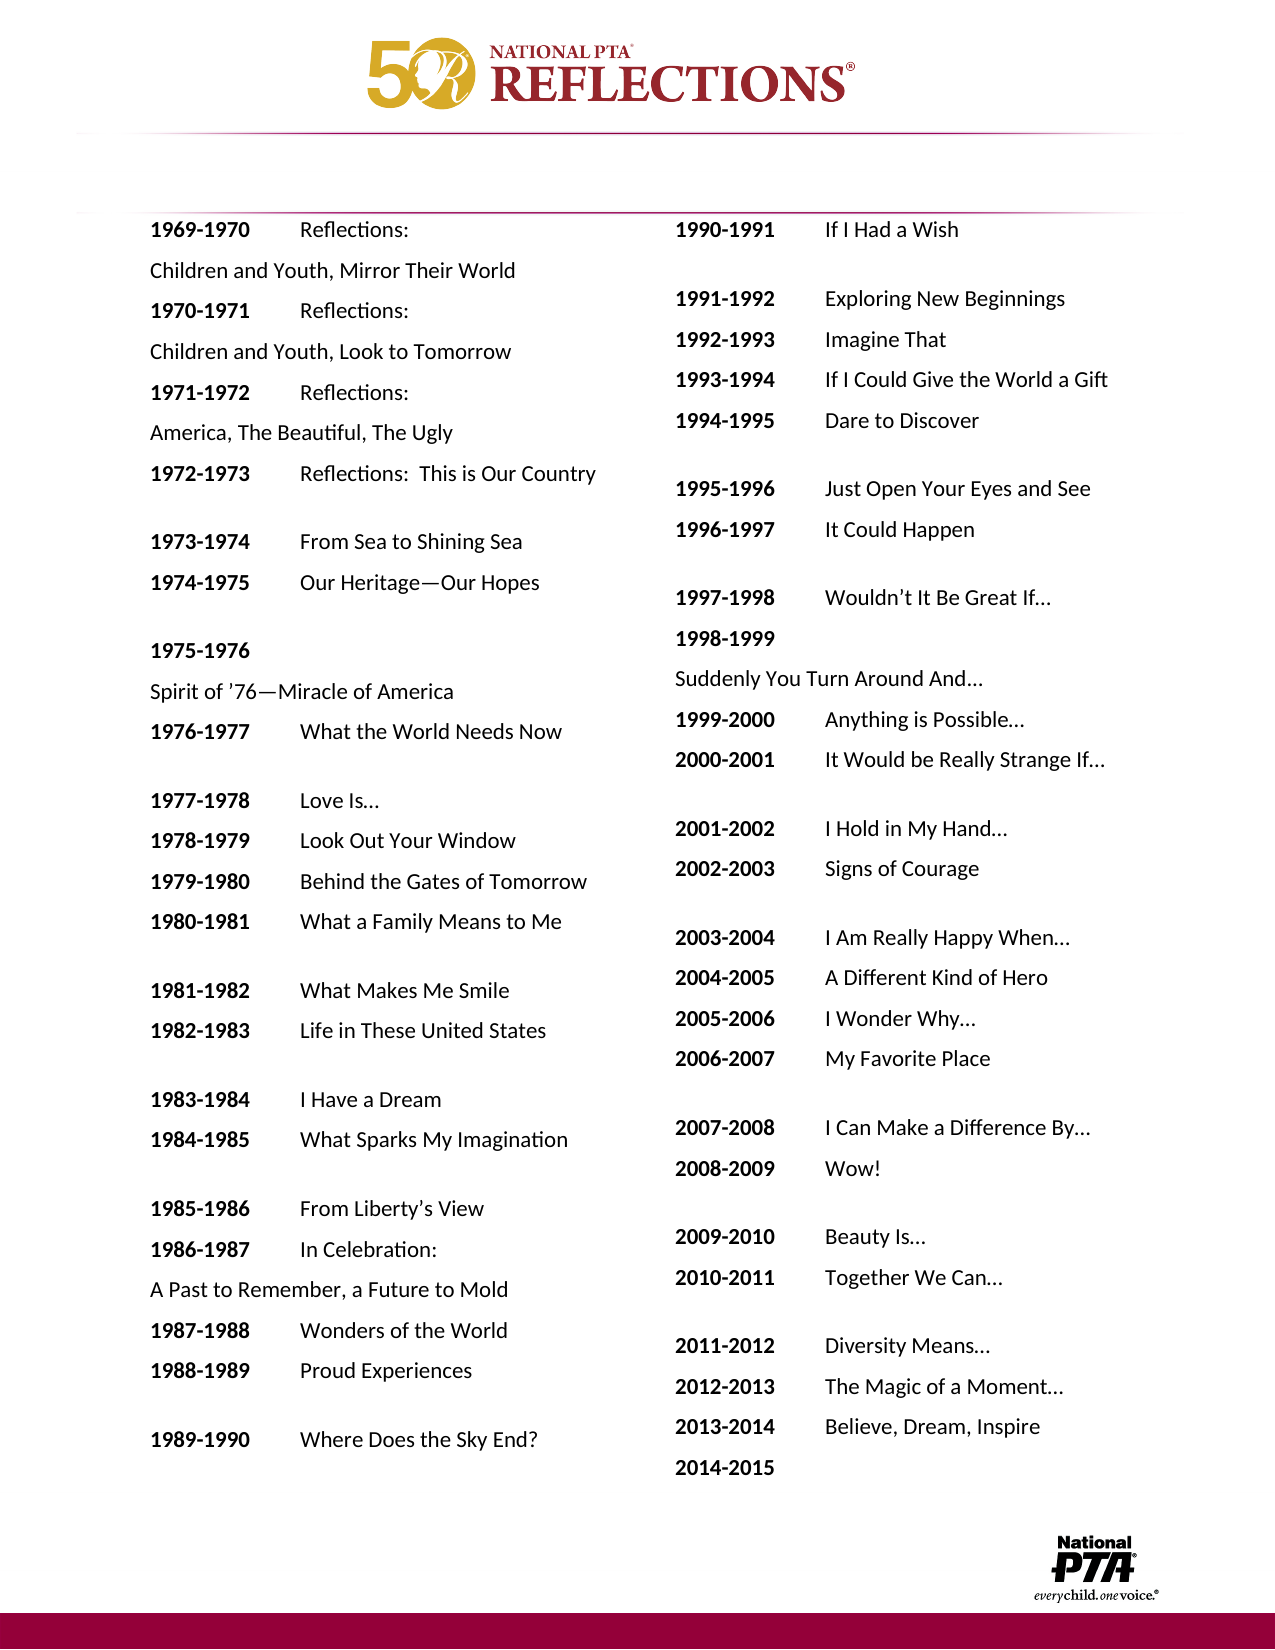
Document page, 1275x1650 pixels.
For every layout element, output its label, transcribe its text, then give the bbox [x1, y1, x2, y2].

text 1991-1992 Exploring New Beginnings [675, 284, 1125, 312]
text 2010-2011 Together We Can… [675, 1263, 1125, 1319]
text 2002-2003 Signs of Courage [675, 854, 1125, 911]
text 2014-2015 [675, 1453, 1125, 1481]
text 1993-1994 If I Could Give the World a Gift [675, 365, 1125, 393]
text 1984-1985 What Sparks My Imagination [150, 1126, 600, 1182]
text 2007-2008 I Can Make a Difference By… [675, 1113, 1125, 1141]
text 2005-2006 I Wonder Why… [675, 1004, 1125, 1032]
text 2013-2014 Believe, Dream, Inspire [675, 1412, 1125, 1440]
text 1983-1984 I Have a Dream [150, 1085, 600, 1113]
text 1996-1997 It Could Happen [675, 515, 1125, 571]
text Spirit of ’76—Miracle of America [150, 677, 600, 705]
text 1985-1986 From Liberty’s View [150, 1194, 600, 1222]
picture [0, 1449, 1275, 1649]
text 1971-1972 Reflections: [150, 378, 600, 406]
text 1992-1993 Imagine That [675, 325, 1125, 353]
text 1982-1983 Life in These United States [150, 1017, 600, 1073]
text 1995-1996 Just Open Your Eyes and See [675, 474, 1125, 502]
text 1977-1978 Love Is… [150, 786, 600, 814]
text 1987-1988 Wonders of the World [150, 1316, 600, 1344]
text 2012-2013 The Magic of a Moment… [675, 1372, 1125, 1400]
text 2000-2001 It Would be Really Strange If… [675, 745, 1125, 801]
text 1997-1998 Wouldn’t It Be Great If… [675, 583, 1125, 611]
text 2006-2007 My Favorite Place [675, 1044, 1125, 1101]
text America, The Beautiful, The Ugly [150, 418, 600, 446]
text Children and Youth, Look to Tomorrow [150, 337, 600, 365]
picture [0, 18, 1275, 231]
text 2011-2012 Diversity Means… [675, 1331, 1125, 1359]
text 2008-2009 Wow! [675, 1154, 1125, 1210]
text 1989-1990 Where Does the Sky End? [150, 1425, 600, 1453]
text 1969-1970 Reflections: [150, 216, 600, 244]
text 2003-2004 I Am Really Happy When… [675, 923, 1125, 951]
text 1986-1987 In Celebration: [150, 1235, 600, 1263]
text 1980-1981 What a Family Means to Me [150, 907, 600, 963]
text Suddenly You Turn Around And... [675, 664, 1125, 692]
text 1972-1973 Reflections: This is Our Country [150, 459, 600, 515]
text 2001-2002 I Hold in My Hand… [675, 814, 1125, 842]
text 2004-2005 A Different Kind of Hero [675, 963, 1125, 992]
text 1981-1982 What Makes Me Smile [150, 976, 600, 1004]
text 1994-1995 Dare to Discover [675, 406, 1125, 462]
text Children and Youth, Mirror Their World [150, 256, 600, 284]
text 1999-2000 Anything is Possible… [675, 705, 1125, 733]
text 1970-1971 Reflections: [150, 297, 600, 325]
text 1988-1989 Proud Experiences [150, 1356, 600, 1412]
text 1973-1974 From Sea to Shining Sea [150, 527, 600, 555]
text 1990-1991 If I Had a Wish [675, 216, 1125, 272]
text 1975-1976 [150, 636, 600, 664]
text A Past to Remember, a Future to Mold [150, 1275, 600, 1303]
text 1979-1980 Behind the Gates of Tomorrow [150, 867, 600, 895]
text 1978-1979 Look Out Your Window [150, 826, 600, 854]
text 1976-1977 What the World Needs Now [150, 717, 600, 773]
text 2009-2010 Beauty Is… [675, 1222, 1125, 1250]
text 1998-1999 [675, 624, 1125, 652]
text 1974-1975 Our Heritage—Our Hopes [150, 568, 600, 624]
